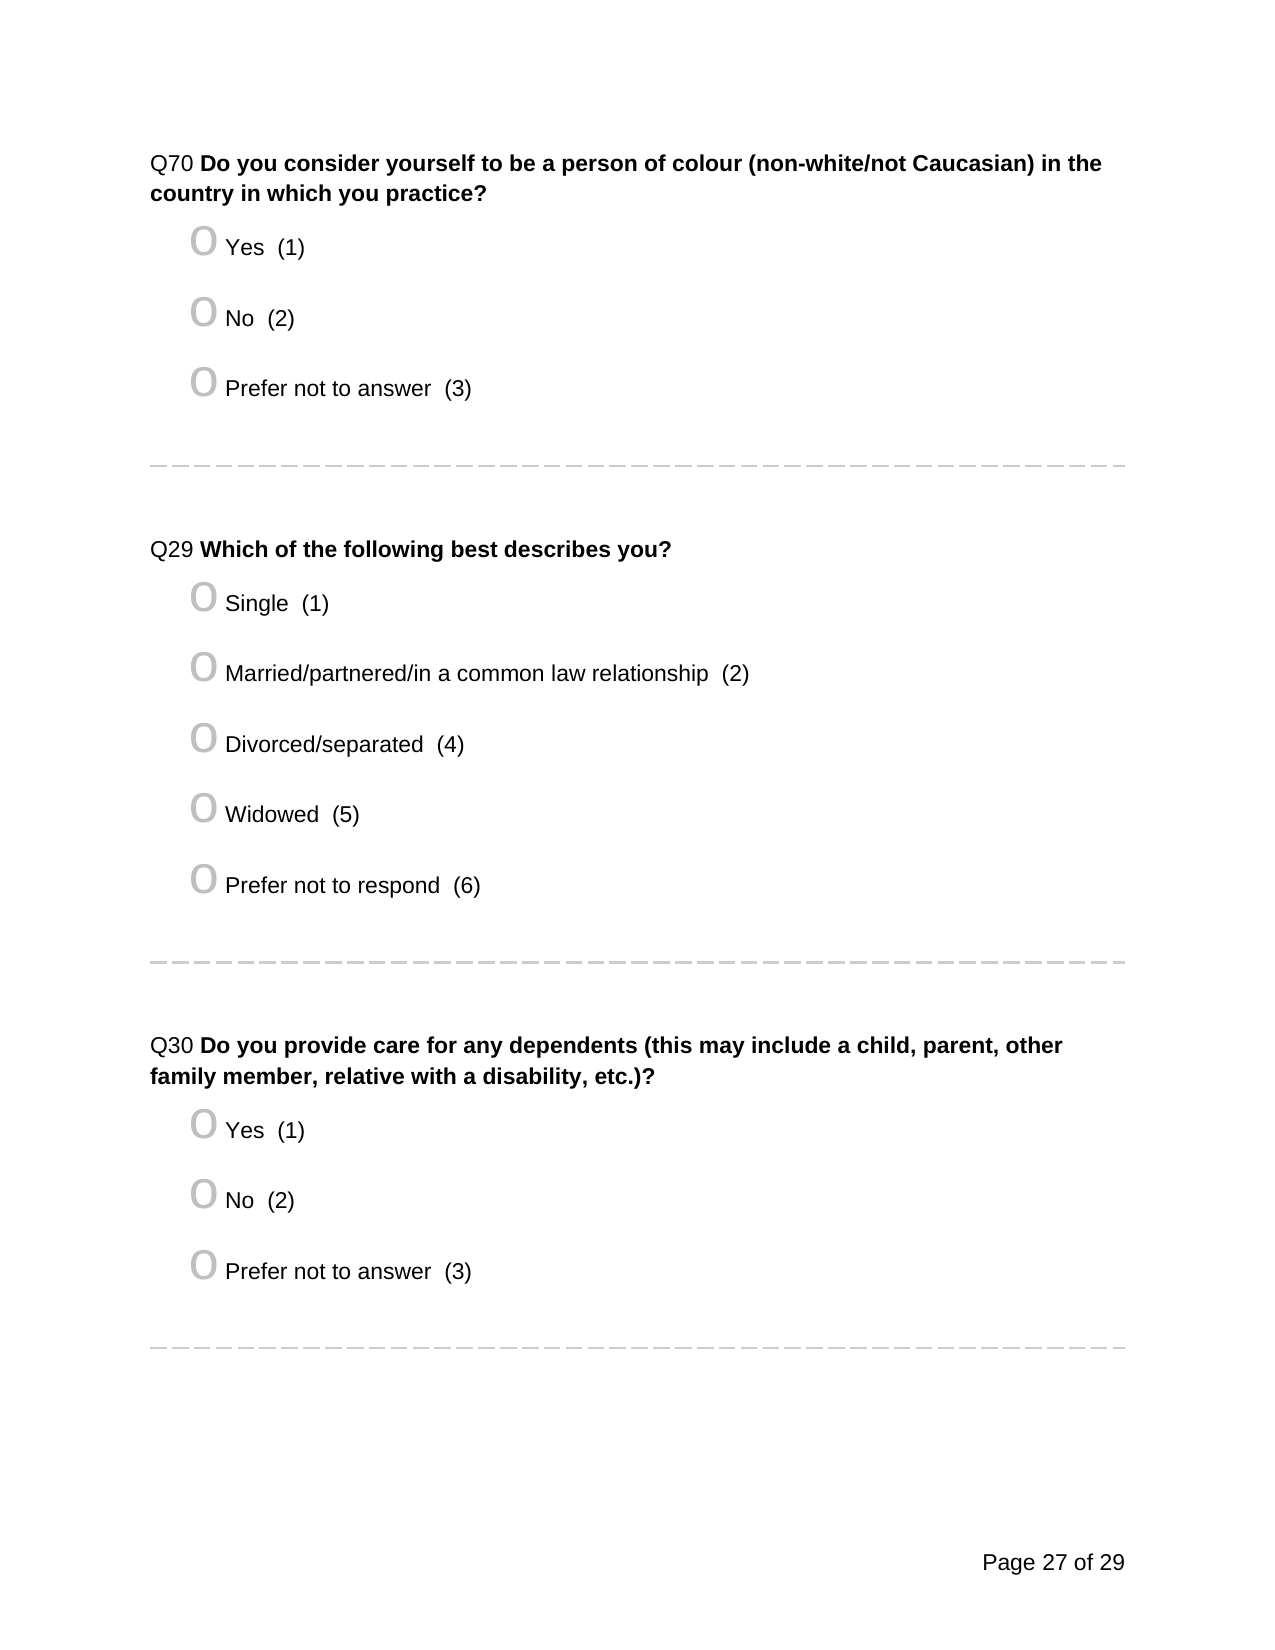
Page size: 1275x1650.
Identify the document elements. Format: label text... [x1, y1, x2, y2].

text Q30 Do you provide care for any dependents (this may include a child, parent, other family member, relative with a disability, etc.)? [150, 1032, 1125, 1089]
list Yes (1) [187, 1093, 1125, 1154]
list Prefer not to respond (6) [187, 848, 1125, 909]
list No (2) [187, 281, 1125, 342]
list Prefer not to answer (3) [187, 1234, 1125, 1295]
list Single (1) [187, 566, 1125, 627]
text Q70 Do you consider yourself to be a person of colour (non-white/not Caucasian) in the country in which you practice? [150, 150, 1125, 207]
list No (2) [187, 1163, 1125, 1225]
list Married/partnered/in a common law relationship (2) [187, 637, 1125, 698]
list Widowed (5) [187, 778, 1125, 839]
list Yes (1) [187, 210, 1125, 272]
text Q29 Which of the following best describes you? [150, 536, 1125, 562]
list Prefer not to answer (3) [187, 351, 1125, 413]
list Divorced/separated (4) [187, 707, 1125, 768]
